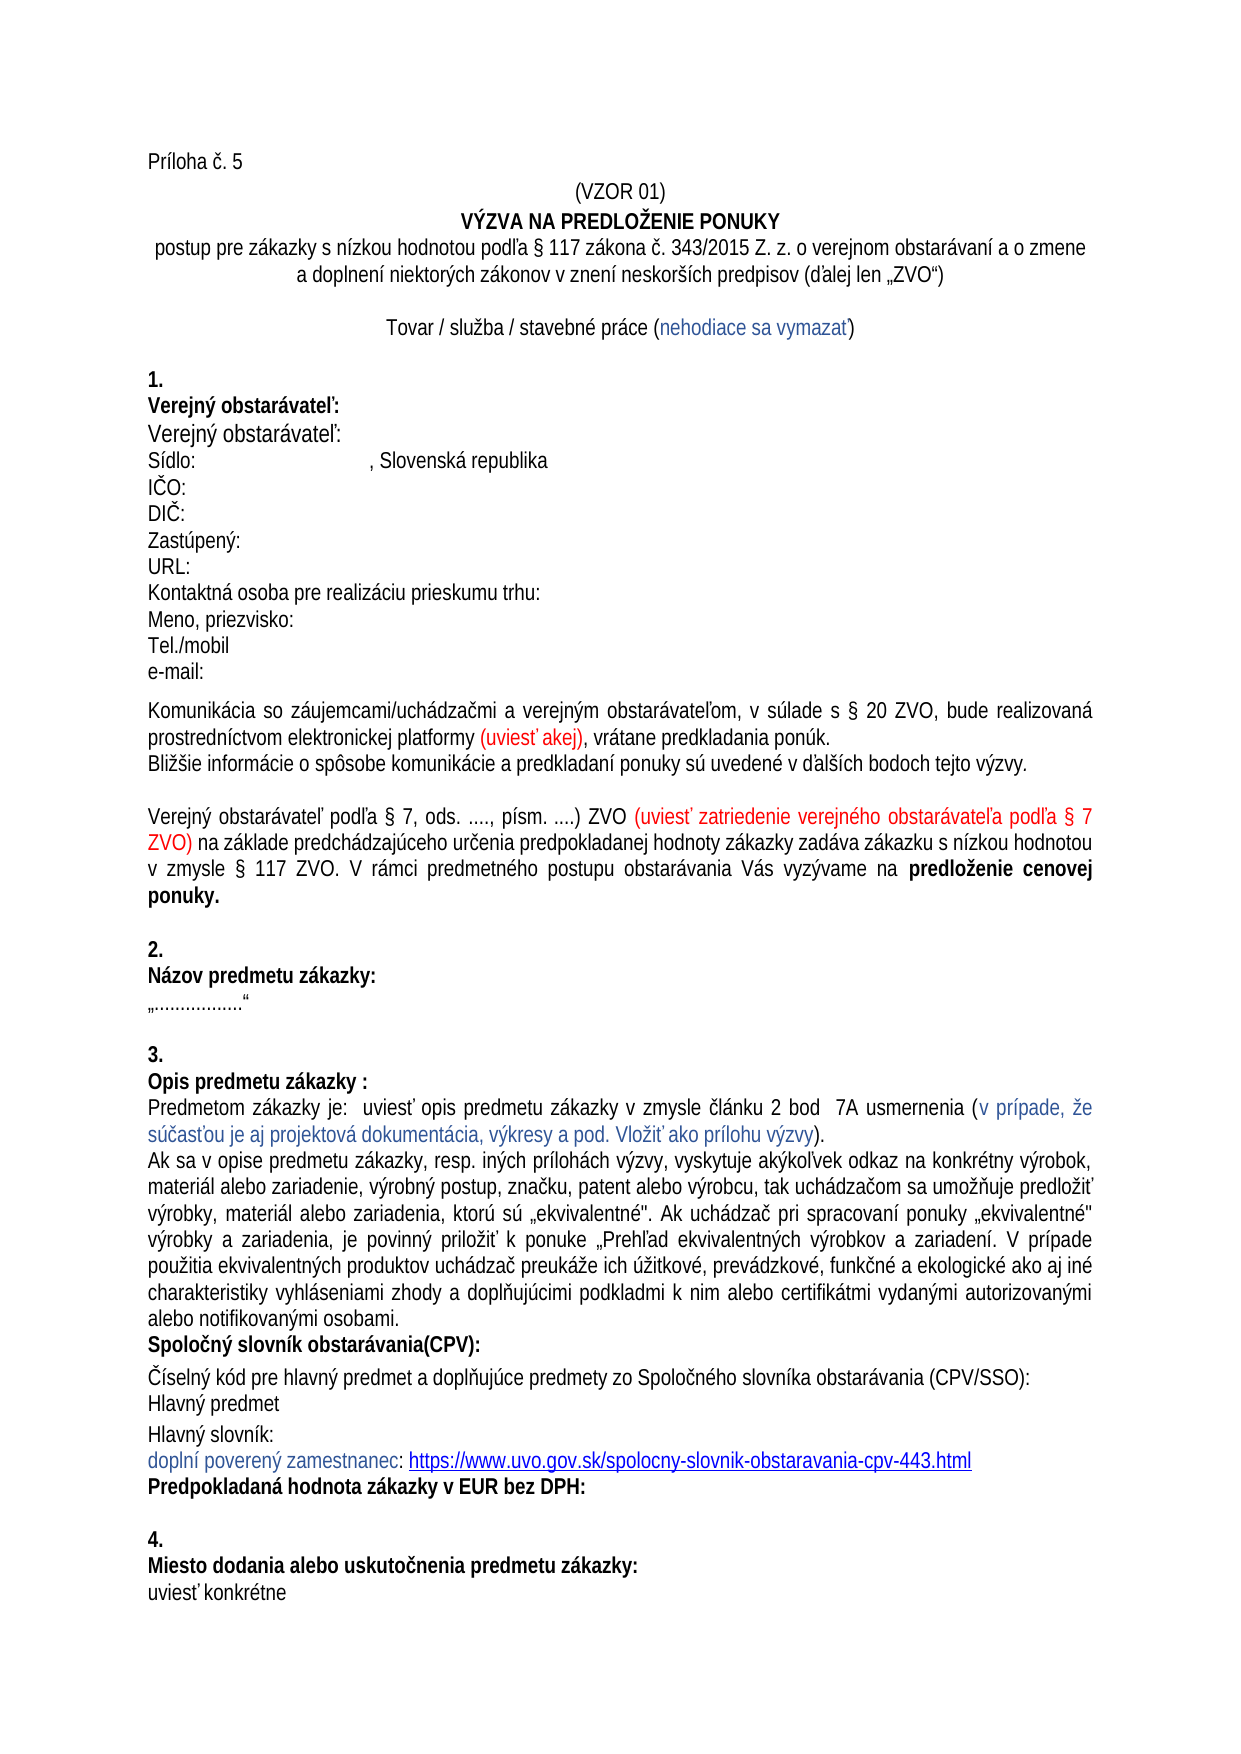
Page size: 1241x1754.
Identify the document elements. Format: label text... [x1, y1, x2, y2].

text postup pre zákazky s nízkou hodnotou podľa § 117 zákona č. 343/2015 Z. z. o verejnom obstarávaní a o zmene a doplnení niektorých zákonov v znení neskorších predpisov (ďalej len „ZVO“) [148, 234, 1093, 287]
text Miesto dodania alebo uskutočnenia predmetu zákazky: [148, 1552, 1093, 1579]
text Sídlo: , Slovenská republika [148, 447, 1093, 474]
text Opis predmetu zákazky : [148, 1068, 1093, 1094]
text DIČ: [148, 500, 1093, 527]
text Názov predmetu zákazky: [148, 962, 1093, 989]
text Tovar / služba / stavebné práce (nehodiace sa vymazať) [148, 313, 1093, 340]
list Hlavný slovník: [148, 1421, 1093, 1447]
list Meno, priezvisko: [148, 606, 1093, 632]
text Číselný kód pre hlavný predmet a doplňujúce predmety zo Spoločného slovníka obstarávania (CPV/SSO): [148, 1364, 1093, 1390]
text Verejný obstarávateľ: [148, 419, 1093, 447]
list URL: [148, 553, 1093, 579]
text Verejný obstarávateľ podľa § 7, ods. ...., písm. ....) ZVO (uviesť zatriedenie verejného obstarávateľa podľa § 7 ZVO) na základe predchádzajúceho určenia predpokladanej hodnoty zákazky zadáva zákazku s nízkou hodnotou v zmysle § 117 ZVO. V rámci predmetného postupu obstarávania Vás vyzývame na predloženie cenovej ponuky. [148, 803, 1093, 908]
text doplní poverený zamestnanec: https://www.uvo.gov.sk/spolocny-slovnik-obstaravania-cpv-443.html [148, 1447, 1093, 1473]
text IČO: [148, 474, 1093, 500]
text „.................“ [148, 989, 1093, 1015]
text VÝZVA NA PREDLOŽENIE PONUKY [148, 208, 1093, 234]
list Hlavný predmet [148, 1390, 1093, 1417]
text Spoločný slovník obstarávania(CPV): [148, 1331, 1093, 1358]
list Tel./mobil [148, 632, 1093, 658]
text Predpokladaná hodnota zákazky v EUR bez DPH: [148, 1473, 1093, 1499]
text Predmetom zákazky je: uviesť opis predmetu zákazky v zmysle článku 2 bod 7A usmernenia (v prípade, že súčasťou je aj projektová dokumentácia, výkresy a pod. Vložiť ako prílohu výzvy). [148, 1094, 1093, 1147]
list Bližšie informácie o spôsobe komunikácie a predkladaní ponuky sú uvedené v ďalších bodoch tejto výzvy. [148, 750, 1093, 776]
text Komunikácia so záujemcami/uchádzačmi a verejným obstarávateľom, v súlade s § 20 ZVO, bude realizovaná prostredníctvom elektronickej platformy (uviesť akej), vrátane predkladania ponúk. [148, 697, 1093, 750]
text uviesť konkrétne [148, 1579, 1093, 1605]
list Kontaktná osoba pre realizáciu prieskumu trhu: [148, 579, 1093, 606]
text Príloha č. 5 [148, 148, 1093, 174]
text (VZOR 01) [148, 178, 1093, 204]
text Verejný obstarávateľ: [148, 392, 1093, 419]
text Ak sa v opise predmetu zákazky, resp. iných prílohách výzvy, vyskytuje akýkoľvek odkaz na konkrétny výrobok, materiál alebo zariadenie, výrobný postup, značku, patent alebo výrobcu, tak uchádzačom sa umožňuje predložiť výrobky, materiál alebo zariadenia, ktorú sú „ekvivalentné". Ak uchádzač pri spracovaní ponuky „ekvivalentné" výrobky a zariadenia, je povinný priložiť k ponuke „Prehľad ekvivalentných výrobkov a zariadení. V prípade použitia ekvivalentných produktov uchádzač preukáže ich úžitkové, prevádzkové, funkčné a ekologické ako aj iné charakteristiky vyhláseniami zhody a doplňujúcimi podkladmi k nim alebo certifikátmi vydanými autorizovanými alebo notifikovanými osobami. [148, 1147, 1093, 1331]
text Zastúpený: [148, 527, 1093, 553]
list e-mail: [148, 658, 1093, 685]
